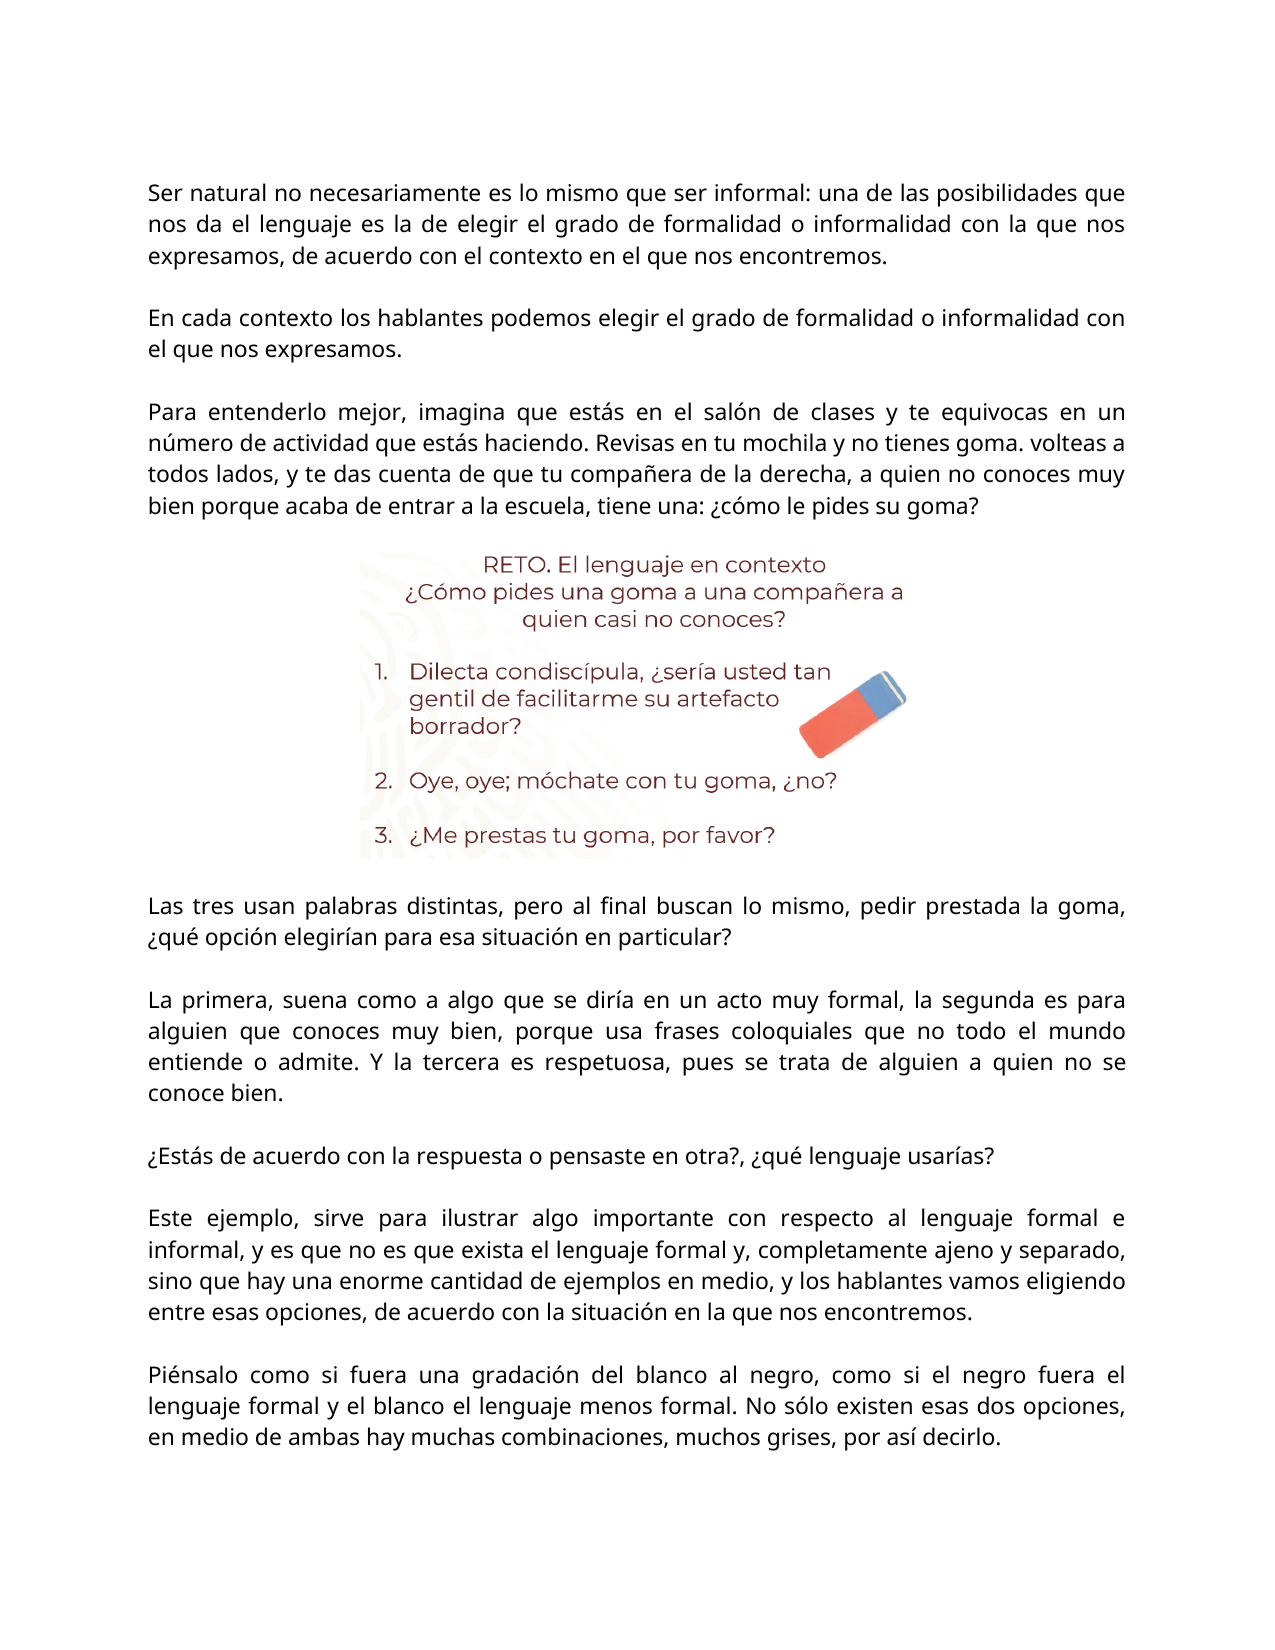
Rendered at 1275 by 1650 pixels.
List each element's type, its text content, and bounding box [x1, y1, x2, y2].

text Las tres usan palabras distintas, pero al final buscan lo mismo, pedir prestada la goma, ¿qué opción elegirían para esa situación en particular? [148, 890, 1127, 952]
text Para entenderlo mejor, imagina que estás en el salón de clases y te equivocas en un número de actividad que estás haciendo. Revisas en tu mochila y no tienes goma. volteas a todos lados, y te das cuenta de que tu compañera de la derecha, a quien no conoces muy bien porque acaba de entrar a la escuela, tiene una: ¿cómo le pides su goma? [148, 396, 1127, 521]
text Piénsalo como si fuera una gradación del blanco al negro, como si el negro fuera el lenguaje formal y el blanco el lenguaje menos formal. No sólo existen esas dos opciones, en medio de ambas hay muchas combinaciones, muchos grises, por así decirlo. [148, 1359, 1127, 1452]
text ¿Estás de acuerdo con la respuesta o pensaste en otra?, ¿qué lenguaje usarías? [148, 1140, 1127, 1171]
text En cada contexto los hablantes podemos elegir el grado de formalidad o informalidad con el que nos expresamos. [148, 302, 1127, 365]
text La primera, suena como a algo que se diría en un acto muy formal, la segunda es para alguien que conoces muy bien, porque usa frases coloquiales que no todo el mundo entiende o admite. Y la tercera es respetuosa, pues se trata de alguien a quien no se conoce bien. [148, 984, 1127, 1109]
text Este ejemplo, sirve para ilustrar algo importante con respecto al lenguaje formal e informal, y es que no es que exista el lenguaje formal y, completamente ajeno y separado, sino que hay una enorme cantidad de ejemplos en medio, y los hablantes vamos eligiendo entre esas opciones, de acuerdo con la situación en la que nos encontremos. [148, 1202, 1127, 1327]
picture [360, 552, 915, 859]
text Ser natural no necesariamente es lo mismo que ser informal: una de las posibilidades que nos da el lenguaje es la de elegir el grado de formalidad o informalidad con la que nos expresamos, de acuerdo con el contexto en el que nos encontremos. [148, 177, 1127, 271]
